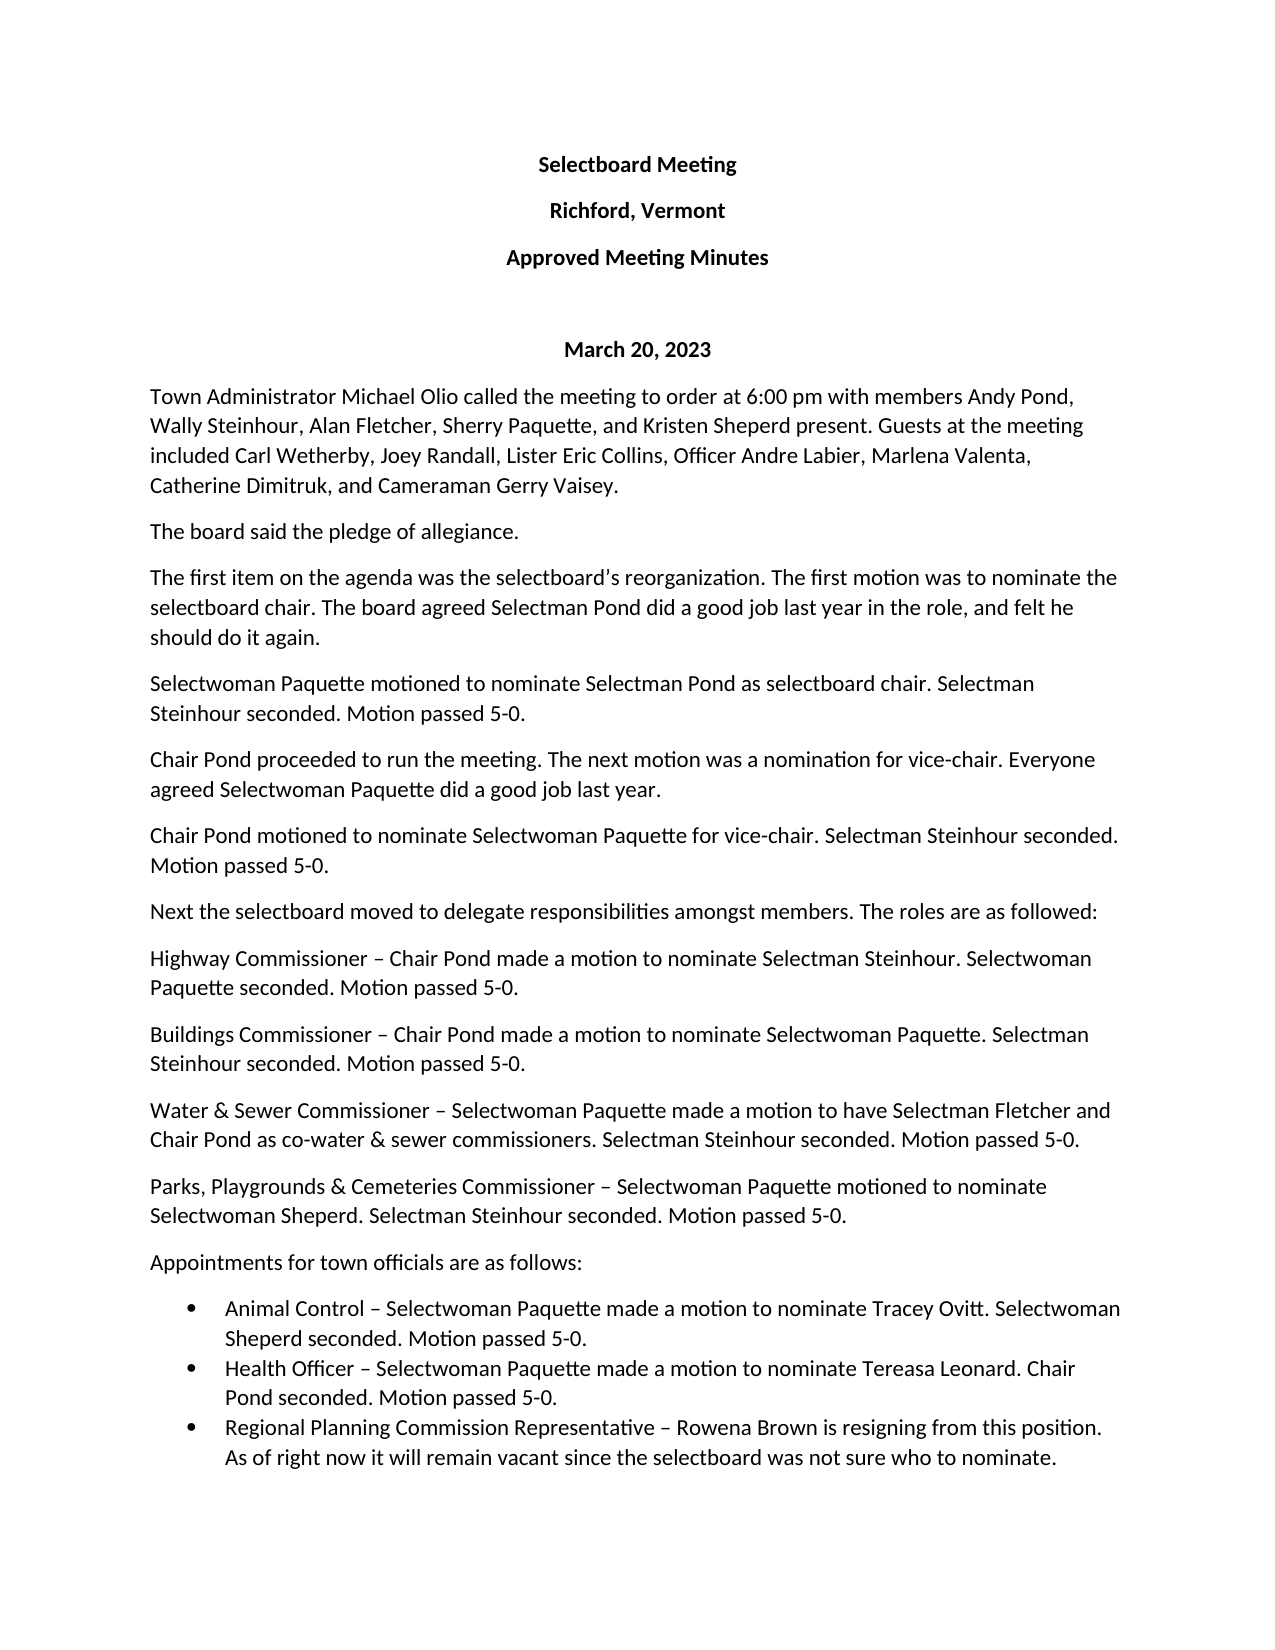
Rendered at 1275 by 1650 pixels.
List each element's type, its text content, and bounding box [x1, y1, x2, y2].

text Town Administrator Michael Olio called the meeting to order at 6:00 pm with members Andy Pond, Wally Steinhour, Alan Fletcher, Sherry Paquette, and Kristen Sheperd present. Guests at the meeting included Carl Wetherby, Joey Randall, Lister Eric Collins, Officer Andre Labier, Marlena Valenta, Catherine Dimitruk, and Cameraman Gerry Vaisey. [150, 382, 1125, 499]
text Richford, Vermont [150, 196, 1125, 224]
text Highway Commissioner – Chair Pond made a motion to nominate Selectman Steinhour. Selectwoman Paquette seconded. Motion passed 5-0. [150, 944, 1125, 1001]
text Buildings Commissioner – Chair Pond made a motion to nominate Selectwoman Paquette. Selectman Steinhour seconded. Motion passed 5-0. [150, 1020, 1125, 1077]
text Selectboard Meeting [150, 150, 1125, 178]
text Approved Meeting Minutes [150, 243, 1125, 271]
text Chair Pond motioned to nominate Selectwoman Paquette for vice-chair. Selectman Steinhour seconded. Motion passed 5-0. [150, 821, 1125, 879]
text March 20, 2023 [150, 335, 1125, 363]
text Appointments for town officials are as follows: [150, 1248, 1125, 1276]
text Next the selectboard moved to delegate responsibilities amongst members. The roles are as followed: [150, 897, 1125, 925]
text Chair Pond proceeded to run the meeting. The next motion was a nomination for vice-chair. Everyone agreed Selectwoman Paquette did a good job last year. [150, 745, 1125, 803]
text The first item on the agenda was the selectboard’s reorganization. The first motion was to nominate the selectboard chair. The board agreed Selectman Pond did a good job last year in the role, and felt he should do it again. [150, 563, 1125, 651]
text Selectwoman Paquette motioned to nominate Selectman Pond as selectboard chair. Selectman Steinhour seconded. Motion passed 5-0. [150, 669, 1125, 727]
list Health Officer – Selectwoman Paquette made a motion to nominate Tereasa Leonard. Chair Pond seconded. Motion passed 5-0. [187, 1354, 1125, 1411]
text The board said the pledge of allegiance. [150, 517, 1125, 545]
list Regional Planning Commission Representative – Rowena Brown is resigning from this position. As of right now it will remain vacant since the selectboard was not sure who to nominate. [187, 1413, 1125, 1471]
text Water & Sewer Commissioner – Selectwoman Paquette made a motion to have Selectman Fletcher and Chair Pond as co-water & sewer commissioners. Selectman Steinhour seconded. Motion passed 5-0. [150, 1096, 1125, 1153]
list Animal Control – Selectwoman Paquette made a motion to nominate Tracey Ovitt. Selectwoman Sheperd seconded. Motion passed 5-0. [187, 1294, 1125, 1352]
text Parks, Playgrounds & Cemeteries Commissioner – Selectwoman Paquette motioned to nominate Selectwoman Sheperd. Selectman Steinhour seconded. Motion passed 5-0. [150, 1172, 1125, 1229]
